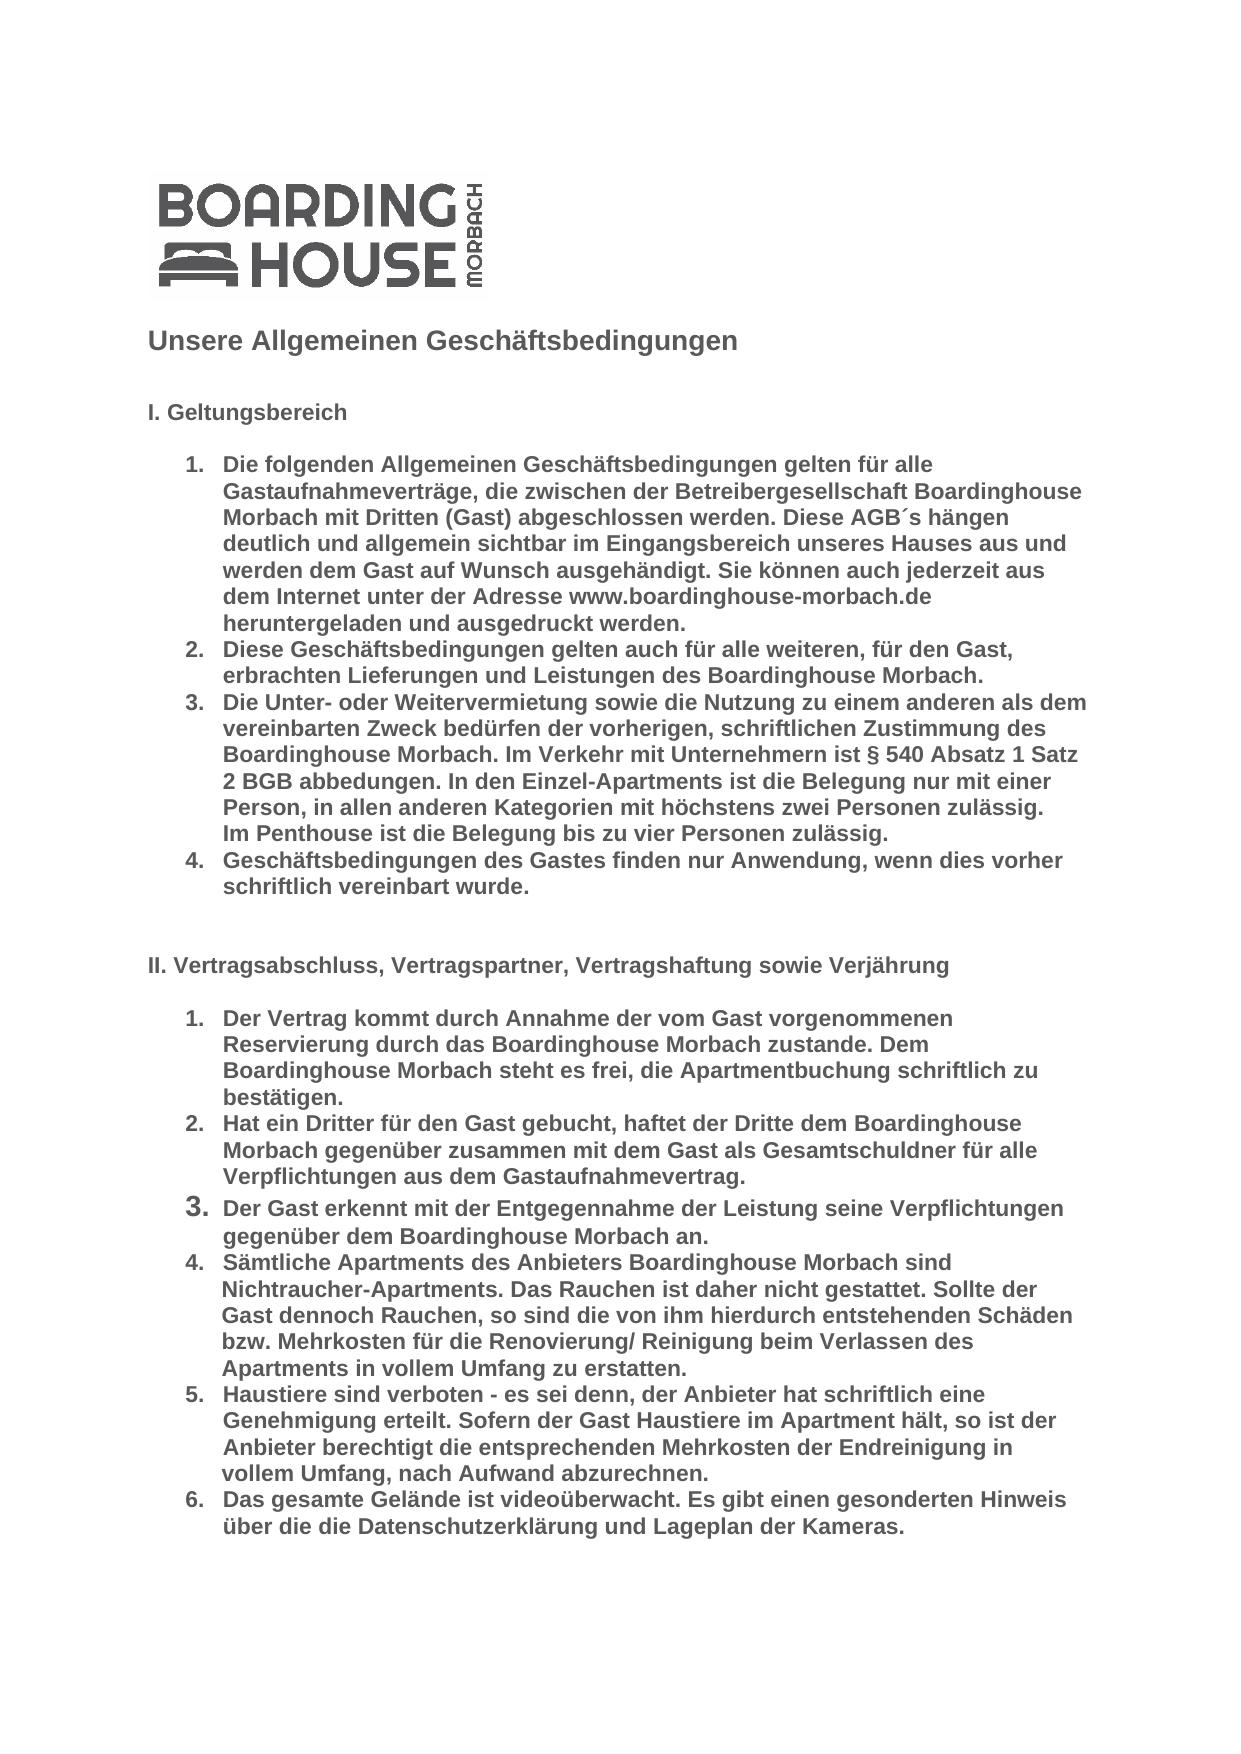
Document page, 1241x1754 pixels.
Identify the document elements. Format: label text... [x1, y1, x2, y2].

text I. Geltungsbereich [148, 372, 1093, 425]
text Unsere Allgemeinen Geschäftsbedingungen [148, 324, 1093, 357]
text Im Penthouse ist die Belegung bis zu vier Personen zulässig. [223, 820, 1093, 847]
list Hat ein Dritter für den Gast gebucht, haftet der Dritte dem Boardinghouse Morbach gegenüber zusammen mit dem Gast als Gesamtschuldner für alle Verpflichtungen aus dem Gastaufnahmevertrag. [185, 1110, 1093, 1189]
list Haustiere sind verboten - es sei denn, der Anbieter hat schriftlich eine Genehmigung erteilt. Sofern der Gast Haustiere im Apartment hält, so ist der Anbieter berechtigt die entsprechenden Mehrkosten der Endreinigung in [185, 1381, 1093, 1460]
list Der Gast erkennt mit der Entgegennahme der Leistung seine Verpflichtungen gegenüber dem Boardinghouse Morbach an. [185, 1189, 1093, 1249]
list Die folgenden Allgemeinen Geschäftsbedingungen gelten für alle Gastaufnahmeverträge, die zwischen der Betreibergesellschaft Boardinghouse Morbach mit Dritten (Gast) abgeschlossen werden. Diese AGB´s hängen deutlich und allgemein sichtbar im Eingangsbereich unseres Hauses aus und werden dem Gast auf Wunsch ausgehändigt. Sie können auch jederzeit aus dem Internet unter der Adresse www.boardinghouse-morbach.de heruntergeladen und ausgedruckt werden. [185, 451, 1093, 636]
list Geschäftsbedingungen des Gastes finden nur Anwendung, wenn dies vorher schriftlich vereinbart wurde. [185, 847, 1093, 899]
text Nichtraucher-Apartments. Das Rauchen ist daher nicht gestattet. Sollte der Gast dennoch Rauchen, so sind die von ihm hierdurch entstehenden Schäden bzw. Mehrkosten für die Renovierung/ Reinigung beim Verlassen des Apartments in vollem Umfang zu erstatten. [221, 1276, 1093, 1381]
list Der Vertrag kommt durch Annahme der vom Gast vorgenommenen Reservierung durch das Boardinghouse Morbach zustande. Dem Boardinghouse Morbach steht es frei, die Apartmentbuchung schriftlich zu bestätigen. [185, 1005, 1093, 1110]
list Diese Geschäftsbedingungen gelten auch für alle weiteren, für den Gast, erbrachten Lieferungen und Leistungen des Boardinghouse Morbach. [185, 636, 1093, 688]
text II. Vertragsabschluss, Vertragspartner, Vertragshaftung sowie Verjährung [148, 952, 1093, 978]
picture [147, 171, 490, 301]
text vollem Umfang, nach Aufwand abzurechnen. [148, 1460, 1093, 1486]
list Das gesamte Gelände ist videoüberwacht. Es gibt einen gesonderten Hinweis über die die Datenschutzerklärung und Lageplan der Kameras. [185, 1486, 1093, 1539]
list Sämtliche Apartments des Anbieters Boardinghouse Morbach sind [185, 1249, 1093, 1276]
list Die Unter- oder Weitervermietung sowie die Nutzung zu einem anderen als dem vereinbarten Zweck bedürfen der vorherigen, schriftlichen Zustimmung des Boardinghouse Morbach. Im Verkehr mit Unternehmern ist § 540 Absatz 1 Satz 2 BGB abbedungen. In den Einzel-Apartments ist die Belegung nur mit einer Person, in allen anderen Kategorien mit höchstens zwei Personen zulässig. [185, 688, 1093, 820]
